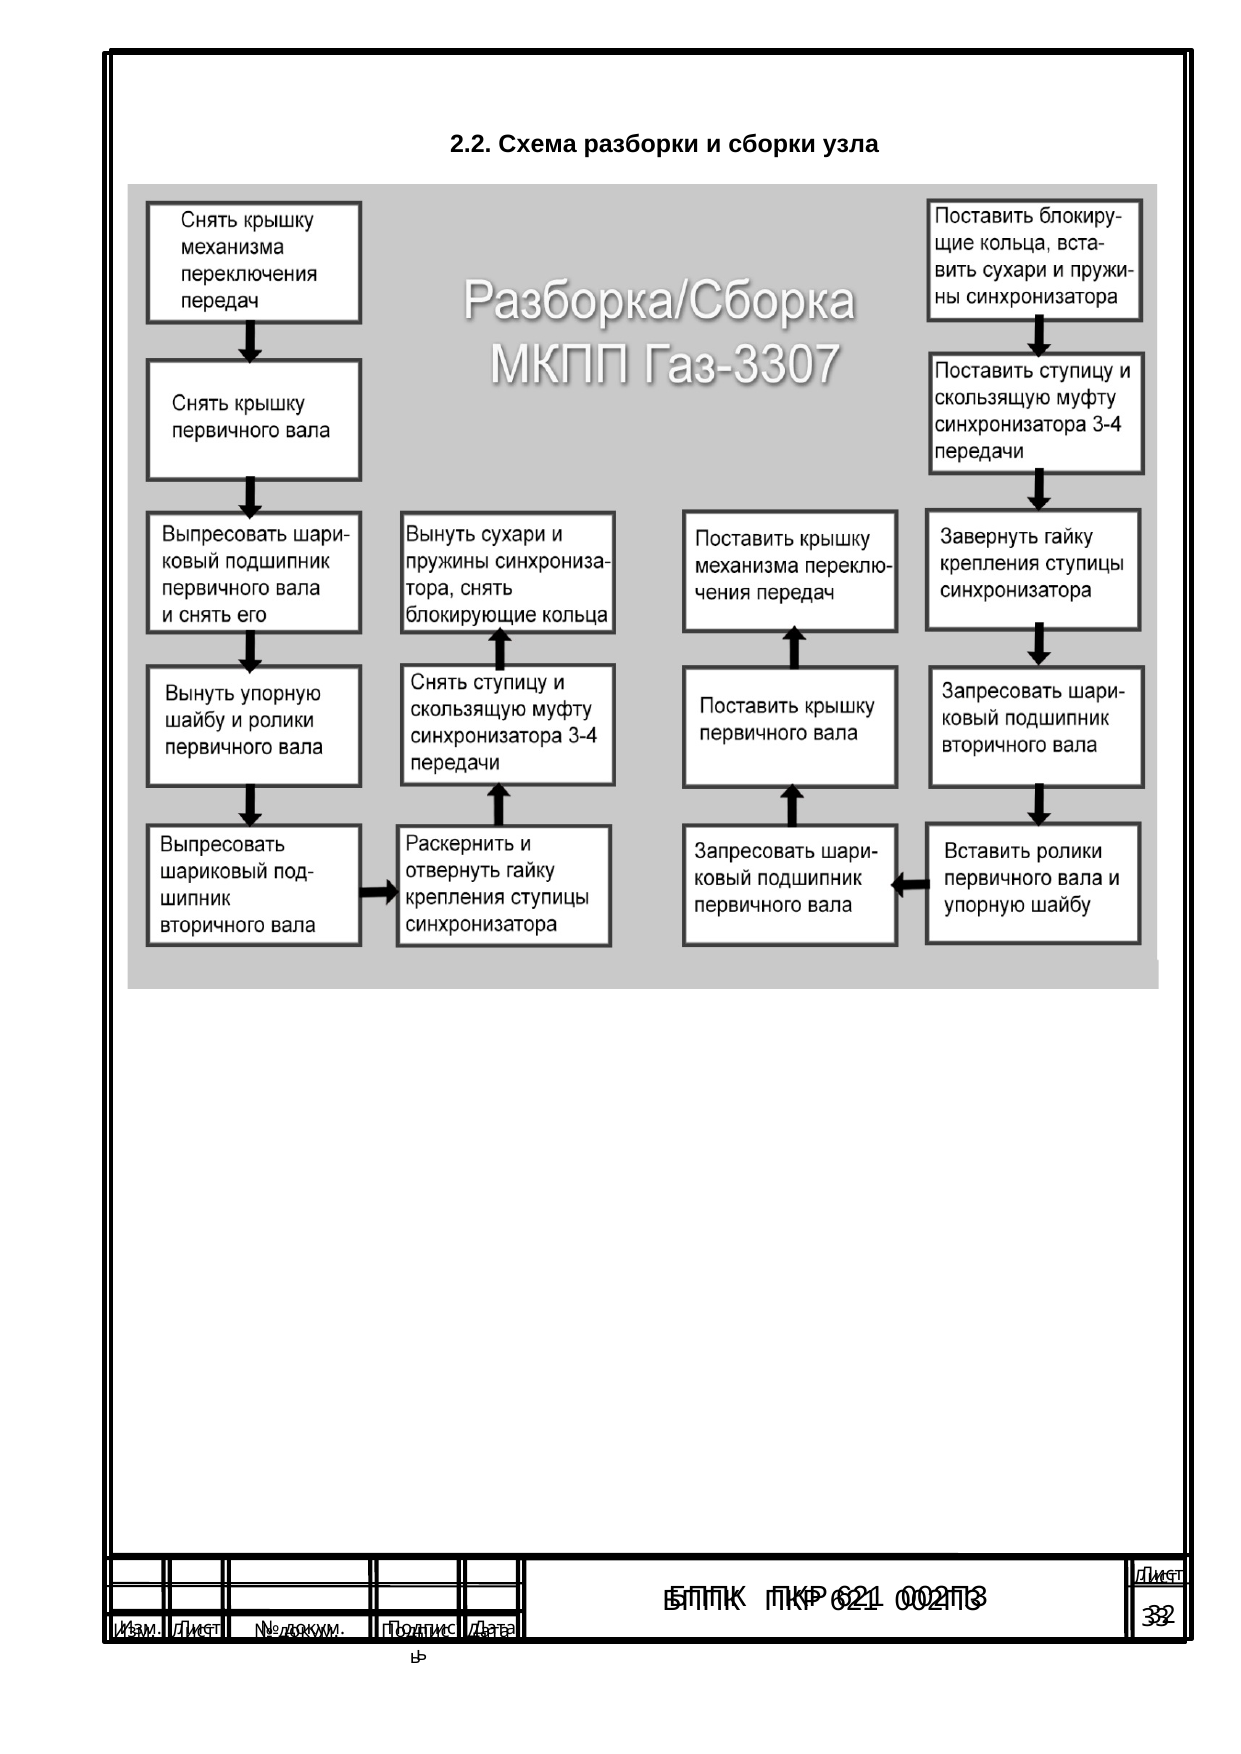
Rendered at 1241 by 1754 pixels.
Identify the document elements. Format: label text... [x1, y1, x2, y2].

picture [127, 184, 1159, 989]
text 2.2. Схема разборки и сборки узла [203, 129, 1125, 158]
